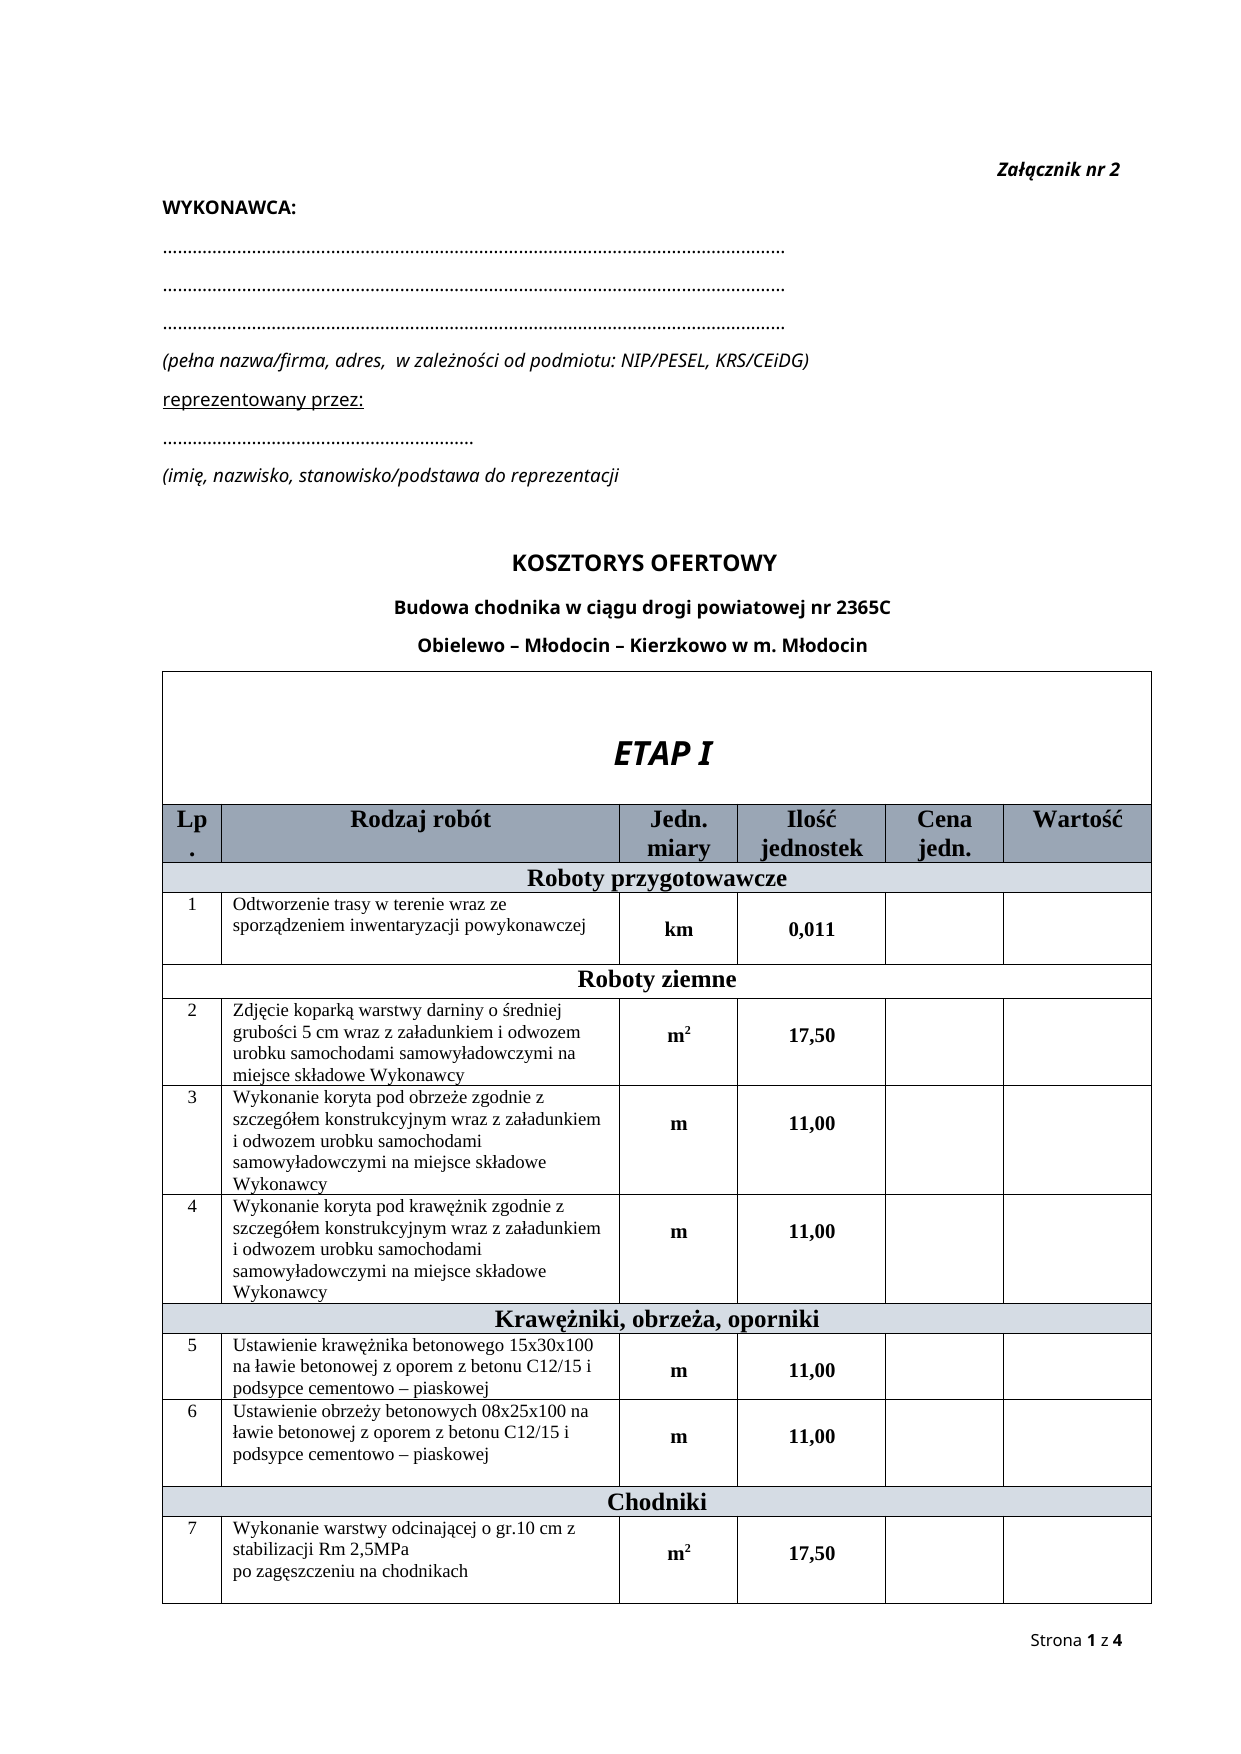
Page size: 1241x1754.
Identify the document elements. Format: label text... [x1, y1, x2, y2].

table_cell 11,00 [738, 1334, 885, 1398]
table_cell m [620, 1086, 737, 1194]
table_cell [1004, 1400, 1151, 1486]
text Budowa chodnika w ciągu drogi powiatowej nr 2365C [162, 594, 1122, 620]
table_cell Zdjęcie koparką warstwy darniny o średniej grubości 5 cm wraz z załadunkiem i odwozem urobku samochodami samowyładowczymi na miejsce składowe Wykonawcy [222, 999, 619, 1085]
table_cell m [620, 1334, 737, 1398]
text ……………………………………………………… [162, 424, 502, 449]
table_cell 17,50 [738, 999, 885, 1085]
table_cell Ustawienie krawężnika betonowego 15x30x100 na ławie betonowej z oporem z betonu C12/15 i podsypce cementowo – piaskowej [222, 1334, 619, 1398]
text Załącznik nr 2 [162, 156, 1122, 182]
table_cell [886, 1517, 1003, 1603]
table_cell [222, 1517, 619, 1603]
table_cell m2 [620, 1517, 737, 1603]
table_cell 0,011 [738, 893, 885, 963]
text (pełna nazwa/firma, adres, w zależności od podmiotu: NIP/PESEL, KRS/CEiDG) [162, 348, 1111, 373]
table_cell [1004, 1086, 1151, 1194]
table_cell [1004, 1334, 1151, 1398]
table_cell 5 [163, 1334, 221, 1398]
table_cell [886, 1334, 1003, 1398]
table_cell 6 [163, 1400, 221, 1486]
table_cell 7 [163, 1517, 221, 1603]
table_cell [886, 1400, 1003, 1486]
text Obielewo – Młodocin – Kierzkowo w m. Młodocin [162, 632, 1122, 658]
text reprezentowany przez: [162, 386, 1122, 411]
table_cell 4 [163, 1195, 221, 1303]
table_cell m2 [620, 999, 737, 1085]
table_cell [886, 1086, 1003, 1194]
table_cell Roboty ziemne [163, 965, 1151, 998]
table_cell 11,00 [738, 1086, 885, 1194]
table_cell 2 [163, 999, 221, 1085]
table_cell Jedn. miary [620, 805, 737, 862]
table_cell Odtworzenie trasy w terenie wraz ze sporządzeniem inwentaryzacji powykonawczej [222, 893, 619, 963]
table_cell 11,00 [738, 1400, 885, 1486]
table_cell Wykonanie koryta pod obrzeże zgodnie z szczegółem konstrukcyjnym wraz z załadunkiem i odwozem urobku samochodami samowyładowczymi na miejsce składowe Wykonawcy [222, 1086, 619, 1194]
table_cell [886, 1195, 1003, 1303]
table_cell Wykonanie koryta pod krawężnik zgodnie z szczegółem konstrukcyjnym wraz z załadunkiem i odwozem urobku samochodami samowyładowczymi na miejsce składowe Wykonawcy [222, 1195, 619, 1303]
table_cell [886, 999, 1003, 1085]
table_header ETAP I [163, 672, 1151, 803]
text WYKONAWCA: [162, 195, 1122, 220]
table_cell Roboty przygotowawcze [163, 863, 1151, 892]
table_cell [1004, 1195, 1151, 1303]
table_cell [1004, 893, 1151, 963]
table_cell Ustawienie obrzeży betonowych 08x25x100 na ławie betonowej z oporem z betonu C12/15 i podsypce cementowo – piaskowej [222, 1400, 619, 1486]
text (imię, nazwisko, stanowisko/podstawa do reprezentacji [162, 462, 1126, 488]
text ……………………………………………………………………………………………………………… [162, 271, 1111, 297]
table_cell m [620, 1195, 737, 1303]
table_cell Cena jedn. [886, 805, 1003, 862]
table_cell 17,50 [738, 1517, 885, 1603]
table_cell [1004, 1517, 1151, 1603]
table_cell 3 [163, 1086, 221, 1194]
table_cell m [620, 1400, 737, 1486]
table_cell Chodniki [163, 1487, 1151, 1516]
table_cell Lp. [163, 805, 221, 862]
text KOSZTORYS OFERTOWY [162, 547, 1126, 579]
table_cell Krawężniki, obrzeża, oporniki [163, 1304, 1151, 1333]
table_cell [1004, 999, 1151, 1085]
table_cell 11,00 [738, 1195, 885, 1303]
text ……………………………………………………………………………………………………………… [162, 309, 1111, 335]
table_cell Ilość jednostek [738, 805, 885, 862]
table_cell [886, 893, 1003, 963]
table_cell 1 [163, 893, 221, 963]
table_cell km [620, 893, 737, 963]
table_cell Rodzaj robót [222, 805, 619, 862]
table_cell Wartość [1004, 805, 1151, 862]
text ……………………………………………………………………………………………………………… [162, 233, 1111, 258]
